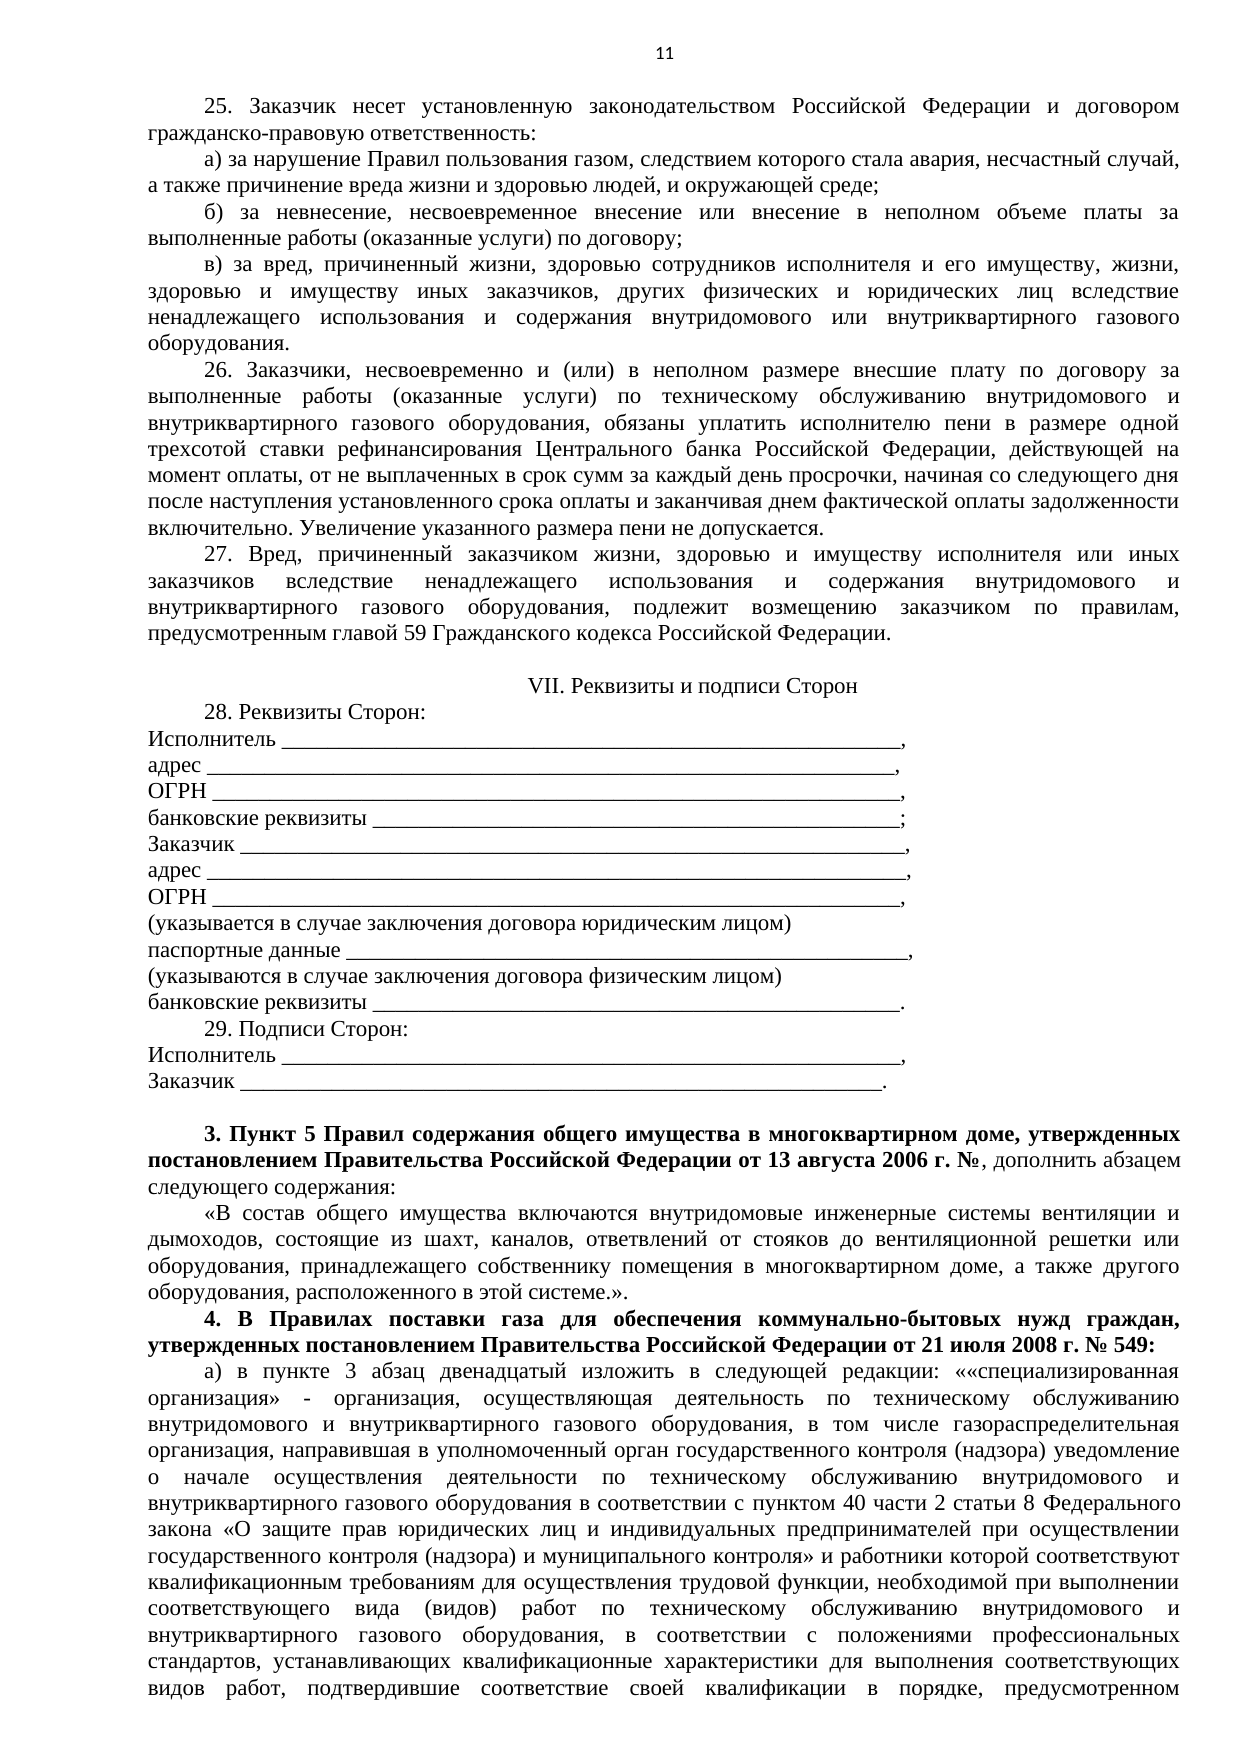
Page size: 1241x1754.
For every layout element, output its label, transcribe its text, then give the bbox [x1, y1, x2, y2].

text 29. Подписи Сторон: [148, 1015, 1181, 1041]
text 4. В Правилах поставки газа для обеспечения коммунально-бытовых нужд граждан, утвержденных постановлением Правительства Российской Федерации от 21 июля 2008 г. № 549: [148, 1304, 1181, 1357]
text адрес ____________________________________________________________, [148, 751, 1181, 777]
text а) за нарушение Правил пользования газом, следствием которого стала авария, несчастный случай, а также причинение вреда жизни и здоровью людей, и окружающей среде; [148, 145, 1181, 198]
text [148, 1357, 1181, 1700]
text ОГРН ____________________________________________________________, [148, 777, 1181, 804]
text Заказчик __________________________________________________________, [148, 830, 1181, 857]
text банковские реквизиты ______________________________________________; [148, 804, 1181, 830]
text 27. Вред, причиненный заказчиком жизни, здоровью и имуществу исполнителя или иных заказчиков вследствие ненадлежащего использования и содержания внутридомового и внутриквартирного газового оборудования, подлежит возмещению заказчиком по правилам, предусмотренным главой 59 Гражданского кодекса Российской Федерации. [148, 540, 1181, 646]
text (указываются в случае заключения договора физическим лицом) [148, 962, 1181, 988]
text 28. Реквизиты Сторон: [148, 698, 1181, 725]
text 26. Заказчики, несвоевременно и (или) в неполном размере внесшие плату по договору за выполненные работы (оказанные услуги) по техническому обслуживанию внутридомового и внутриквартирного газового оборудования, обязаны уплатить исполнителю пени в размере одной трехсотой ставки рефинансирования Центрального банка Российской Федерации, действующей на момент оплаты, от не выплаченных в срок сумм за каждый день просрочки, начиная со следующего дня после наступления установленного срока оплаты и заканчивая днем фактической оплаты задолженности включительно. Увеличение указанного размера пени не допускается. [148, 356, 1181, 540]
text Исполнитель ______________________________________________________, [148, 725, 1181, 751]
text ОГРН ____________________________________________________________, [148, 883, 1181, 909]
text в) за вред, причиненный жизни, здоровью сотрудников исполнителя и его имуществу, жизни, здоровью и имуществу иных заказчиков, других физических и юридических лиц вследствие ненадлежащего использования и содержания внутридомового или внутриквартирного газового оборудования. [148, 250, 1181, 356]
text 25. Заказчик несет установленную законодательством Российской Федерации и договором гражданско-правовую ответственность: [148, 92, 1181, 145]
text паспортные данные _________________________________________________, [148, 936, 1181, 962]
text Исполнитель ______________________________________________________, [148, 1041, 1181, 1067]
text VII. Реквизиты и подписи Сторон [148, 672, 1181, 698]
text 3. Пункт 5 Правил содержания общего имущества в многоквартирном доме, утвержденных постановлением Правительства Российской Федерации от 13 августа 2006 г. №, дополнить абзацем следующего содержания: [148, 1120, 1181, 1199]
text банковские реквизиты ______________________________________________. [148, 988, 1181, 1015]
text «В состав общего имущества включаются внутридомовые инженерные системы вентиляции и дымоходов, состоящие из шахт, каналов, ответвлений от стояков до вентиляционной решетки или оборудования, принадлежащего собственнику помещения в многоквартирном доме, а также другого оборудования, расположенного в этой системе.». [148, 1199, 1181, 1304]
text (указывается в случае заключения договора юридическим лицом) [148, 909, 1181, 936]
text адрес _____________________________________________________________, [148, 857, 1181, 883]
text б) за невнесение, несвоевременное внесение или внесение в неполном объеме платы за выполненные работы (оказанные услуги) по договору; [148, 198, 1181, 250]
text Заказчик ________________________________________________________. [148, 1067, 1181, 1094]
